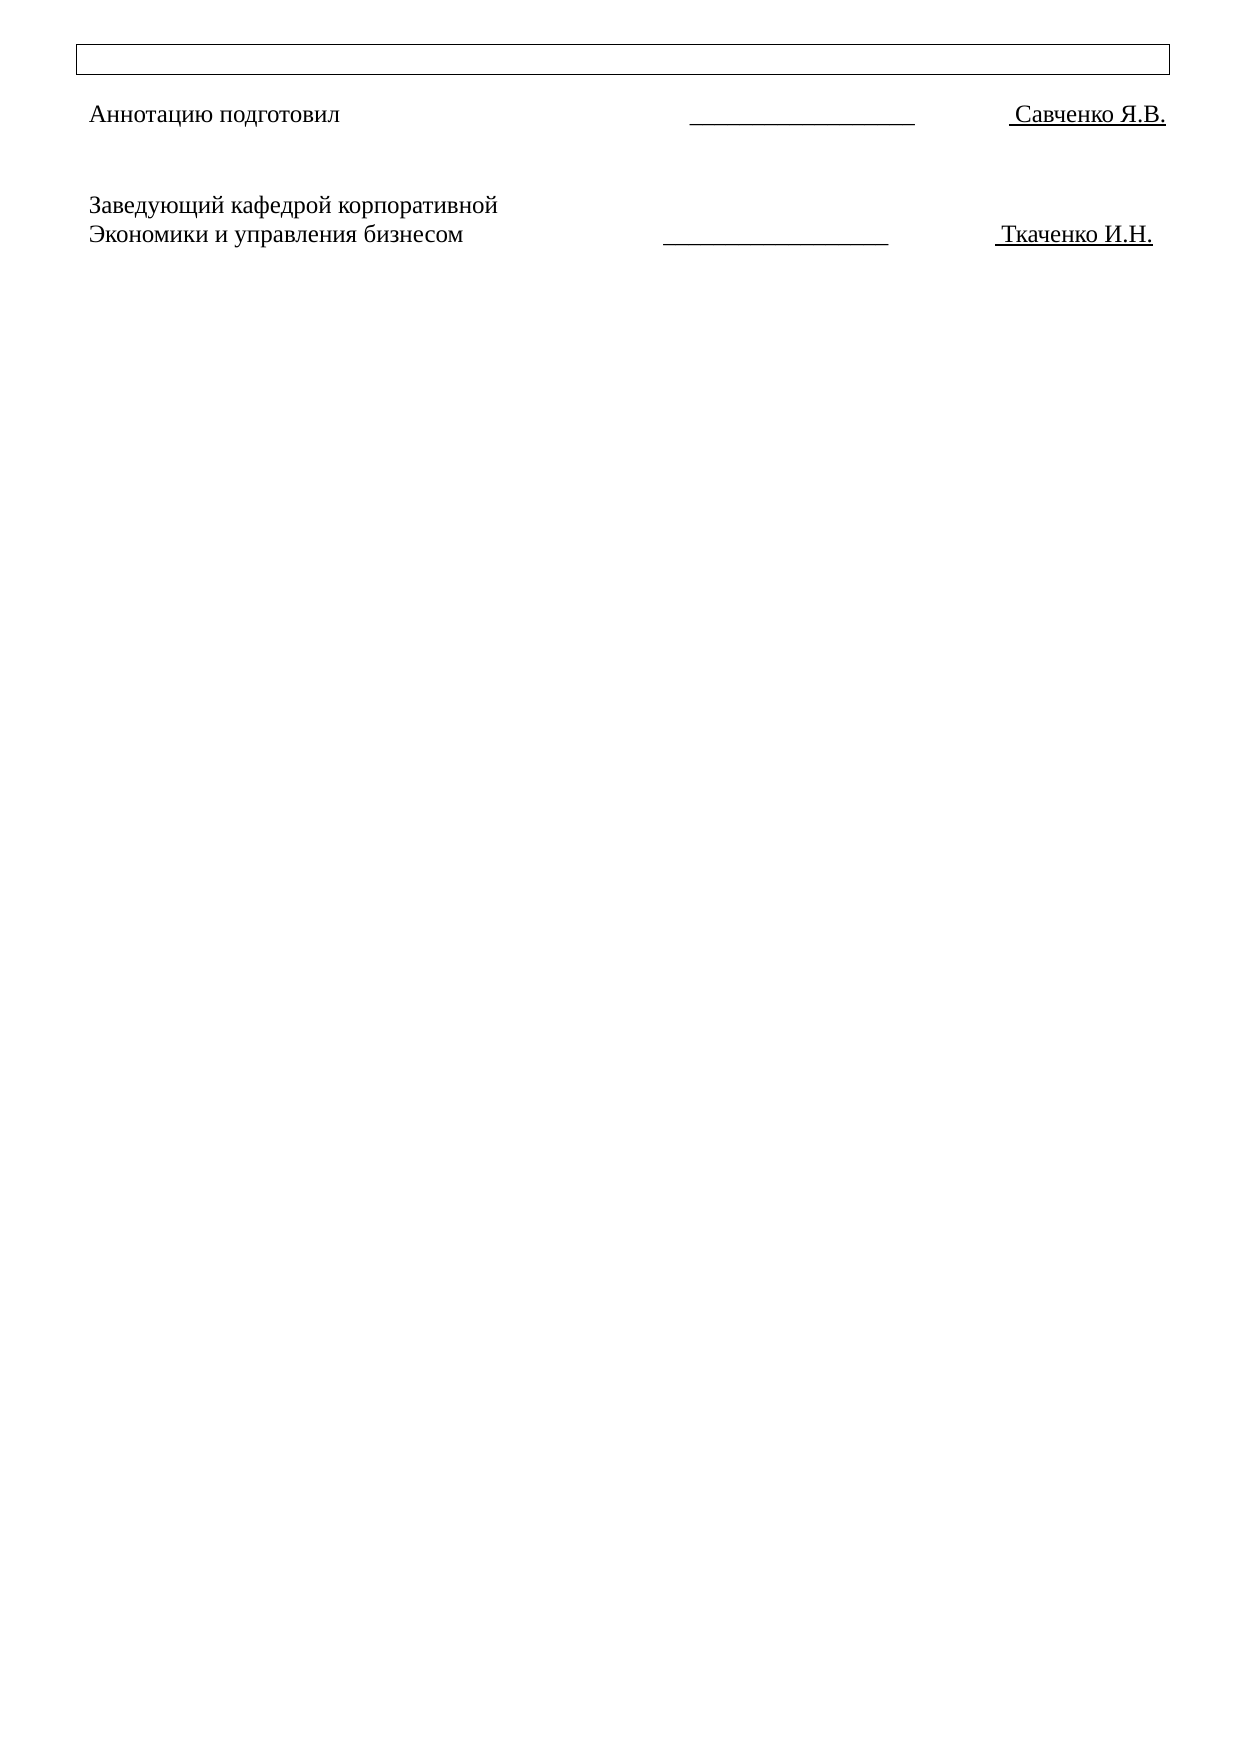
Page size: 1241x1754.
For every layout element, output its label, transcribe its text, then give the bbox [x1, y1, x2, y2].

text Заведующий кафедрой корпоративной [88, 190, 1181, 219]
text Аннотацию подготовил __________________ Савченко Я.В. [88, 99, 1181, 128]
text Экономики и управления бизнесом __________________ Ткаченко И.Н. [88, 219, 1181, 248]
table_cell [77, 45, 1169, 74]
